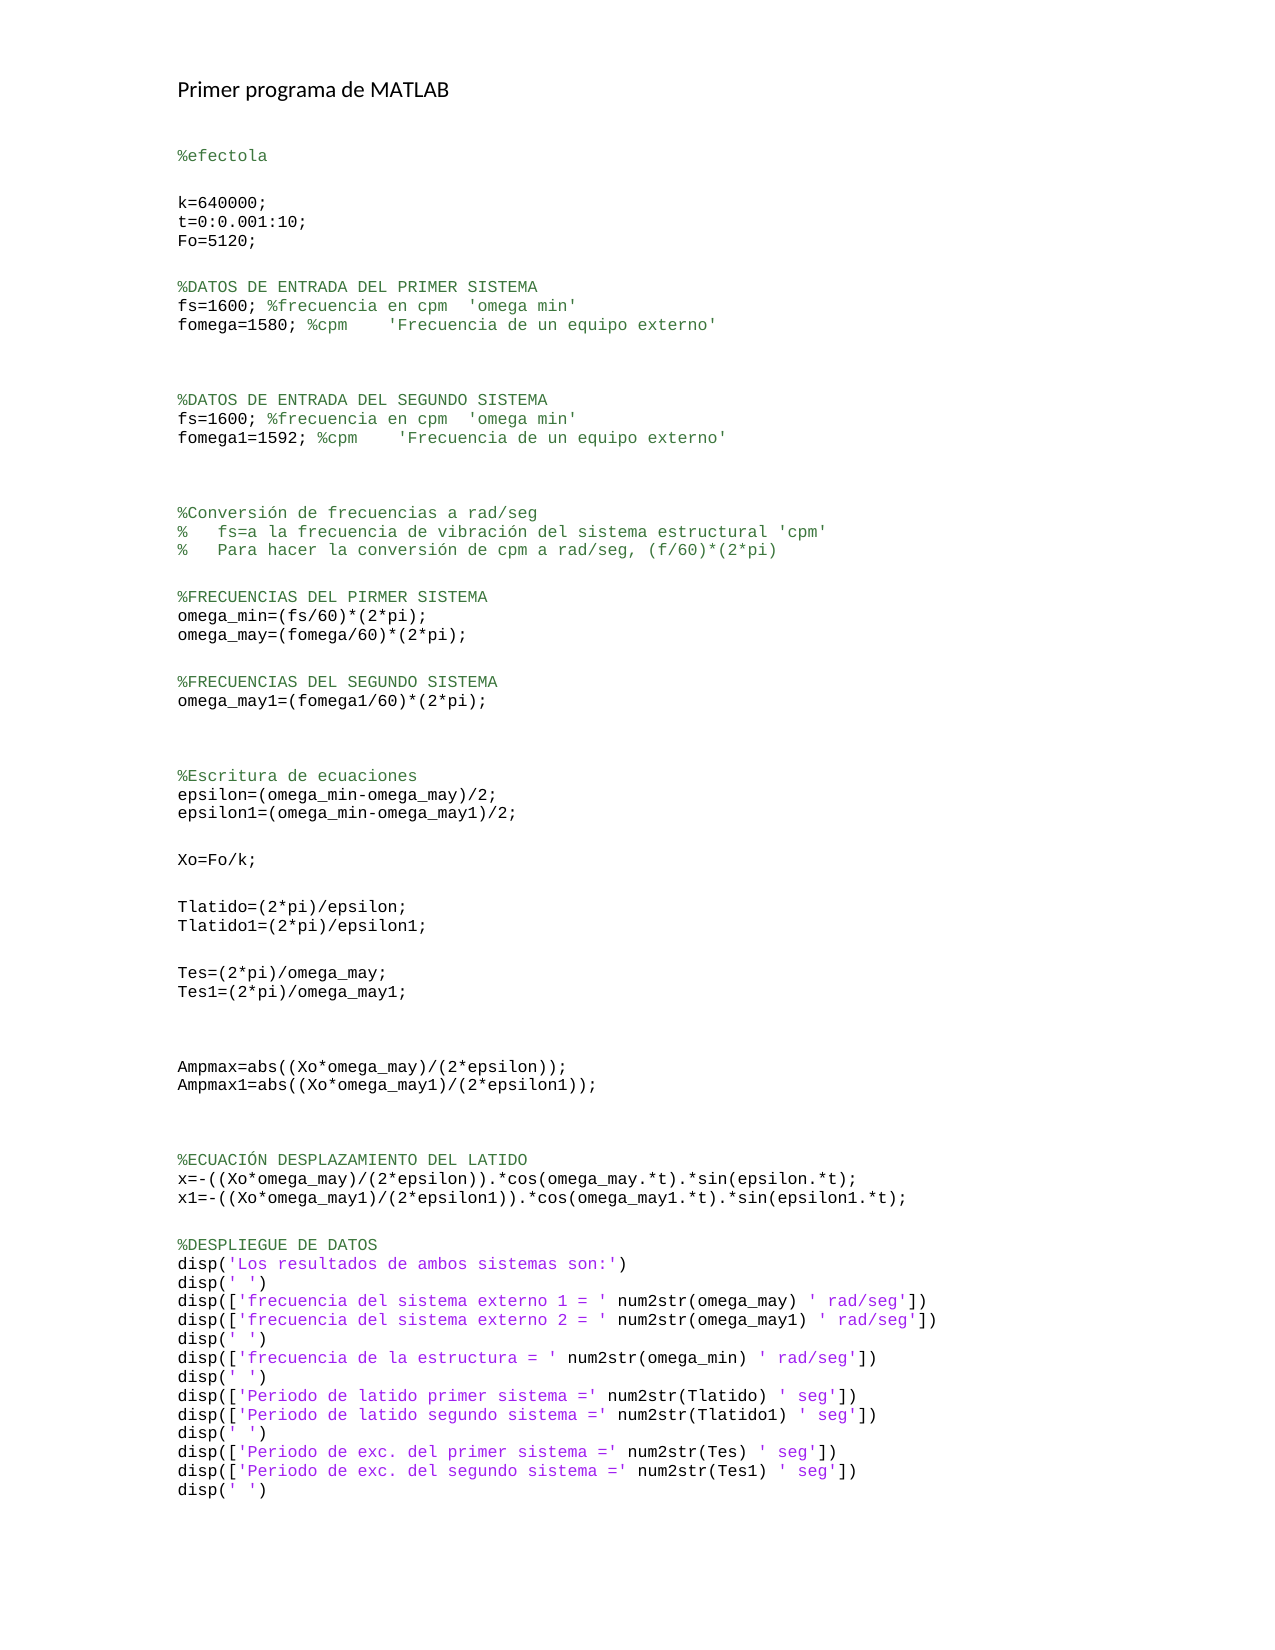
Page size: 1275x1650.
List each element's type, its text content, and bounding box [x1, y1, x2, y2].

text disp(' ') [177, 1274, 1098, 1293]
text disp(['Periodo de latido primer sistema =' num2str(Tlatido) ' seg']) [177, 1387, 1098, 1406]
text disp(['Periodo de exc. del segundo sistema =' num2str(Tes1) ' seg']) [177, 1463, 1098, 1482]
text Ampmax1=abs((Xo*omega_may1)/(2*epsilon1)); [177, 1077, 1098, 1096]
text Tes=(2*pi)/omega_may; [177, 964, 1098, 983]
text Ampmax=abs((Xo*omega_may)/(2*epsilon)); [177, 1058, 1098, 1077]
text disp(['Periodo de latido segundo sistema =' num2str(Tlatido1) ' seg']) [177, 1406, 1098, 1425]
text % Para hacer la conversión de cpm a rad/seg, (f/60)*(2*pi) [177, 542, 1098, 561]
text t=0:0.001:10; [177, 213, 1098, 232]
text Xo=Fo/k; [177, 852, 1098, 871]
text %FRECUENCIAS DEL SEGUNDO SISTEMA [177, 673, 1098, 692]
text %Conversión de frecuencias a rad/seg [177, 504, 1098, 523]
text Tlatido1=(2*pi)/epsilon1; [177, 917, 1098, 936]
text %FRECUENCIAS DEL PIRMER SISTEMA [177, 589, 1098, 608]
text %ECUACIÓN DESPLAZAMIENTO DEL LATIDO [177, 1152, 1098, 1171]
text %Escritura de ecuaciones [177, 767, 1098, 786]
text Tlatido=(2*pi)/epsilon; [177, 899, 1098, 917]
text disp(['frecuencia del sistema externo 2 = ' num2str(omega_may1) ' rad/seg']) [177, 1312, 1098, 1331]
text %DESPLIEGUE DE DATOS [177, 1236, 1098, 1255]
text omega_may1=(fomega1/60)*(2*pi); [177, 692, 1098, 711]
text fomega=1580; %cpm 'Frecuencia de un equipo externo' [177, 317, 1098, 336]
text k=640000; [177, 194, 1098, 213]
text disp(['Periodo de exc. del primer sistema =' num2str(Tes) ' seg']) [177, 1444, 1098, 1463]
text epsilon=(omega_min-omega_may)/2; [177, 786, 1098, 805]
text fs=1600; %frecuencia en cpm 'omega min' [177, 411, 1098, 429]
text epsilon1=(omega_min-omega_may1)/2; [177, 805, 1098, 824]
text %DATOS DE ENTRADA DEL SEGUNDO SISTEMA [177, 392, 1098, 411]
text % fs=a la frecuencia de vibración del sistema estructural 'cpm' [177, 523, 1098, 542]
text fs=1600; %frecuencia en cpm 'omega min' [177, 298, 1098, 317]
text disp(' ') [177, 1331, 1098, 1349]
text x1=-((Xo*omega_may1)/(2*epsilon1)).*cos(omega_may1.*t).*sin(epsilon1.*t); [177, 1189, 1098, 1208]
text disp(['frecuencia del sistema externo 1 = ' num2str(omega_may) ' rad/seg']) [177, 1293, 1098, 1312]
text disp(['frecuencia de la estructura = ' num2str(omega_min) ' rad/seg']) [177, 1349, 1098, 1368]
text Fo=5120; [177, 232, 1098, 251]
text omega_min=(fs/60)*(2*pi); [177, 608, 1098, 627]
text fomega1=1592; %cpm 'Frecuencia de un equipo externo' [177, 429, 1098, 448]
text %efectola [177, 148, 1098, 166]
text disp(' ') [177, 1368, 1098, 1387]
text omega_may=(fomega/60)*(2*pi); [177, 627, 1098, 645]
text disp('Los resultados de ambos sistemas son:') [177, 1255, 1098, 1274]
text %DATOS DE ENTRADA DEL PRIMER SISTEMA [177, 279, 1098, 298]
text disp(' ') [177, 1482, 1098, 1500]
text x=-((Xo*omega_may)/(2*epsilon)).*cos(omega_may.*t).*sin(epsilon.*t); [177, 1171, 1098, 1189]
text disp(' ') [177, 1425, 1098, 1444]
text Tes1=(2*pi)/omega_may1; [177, 983, 1098, 1002]
